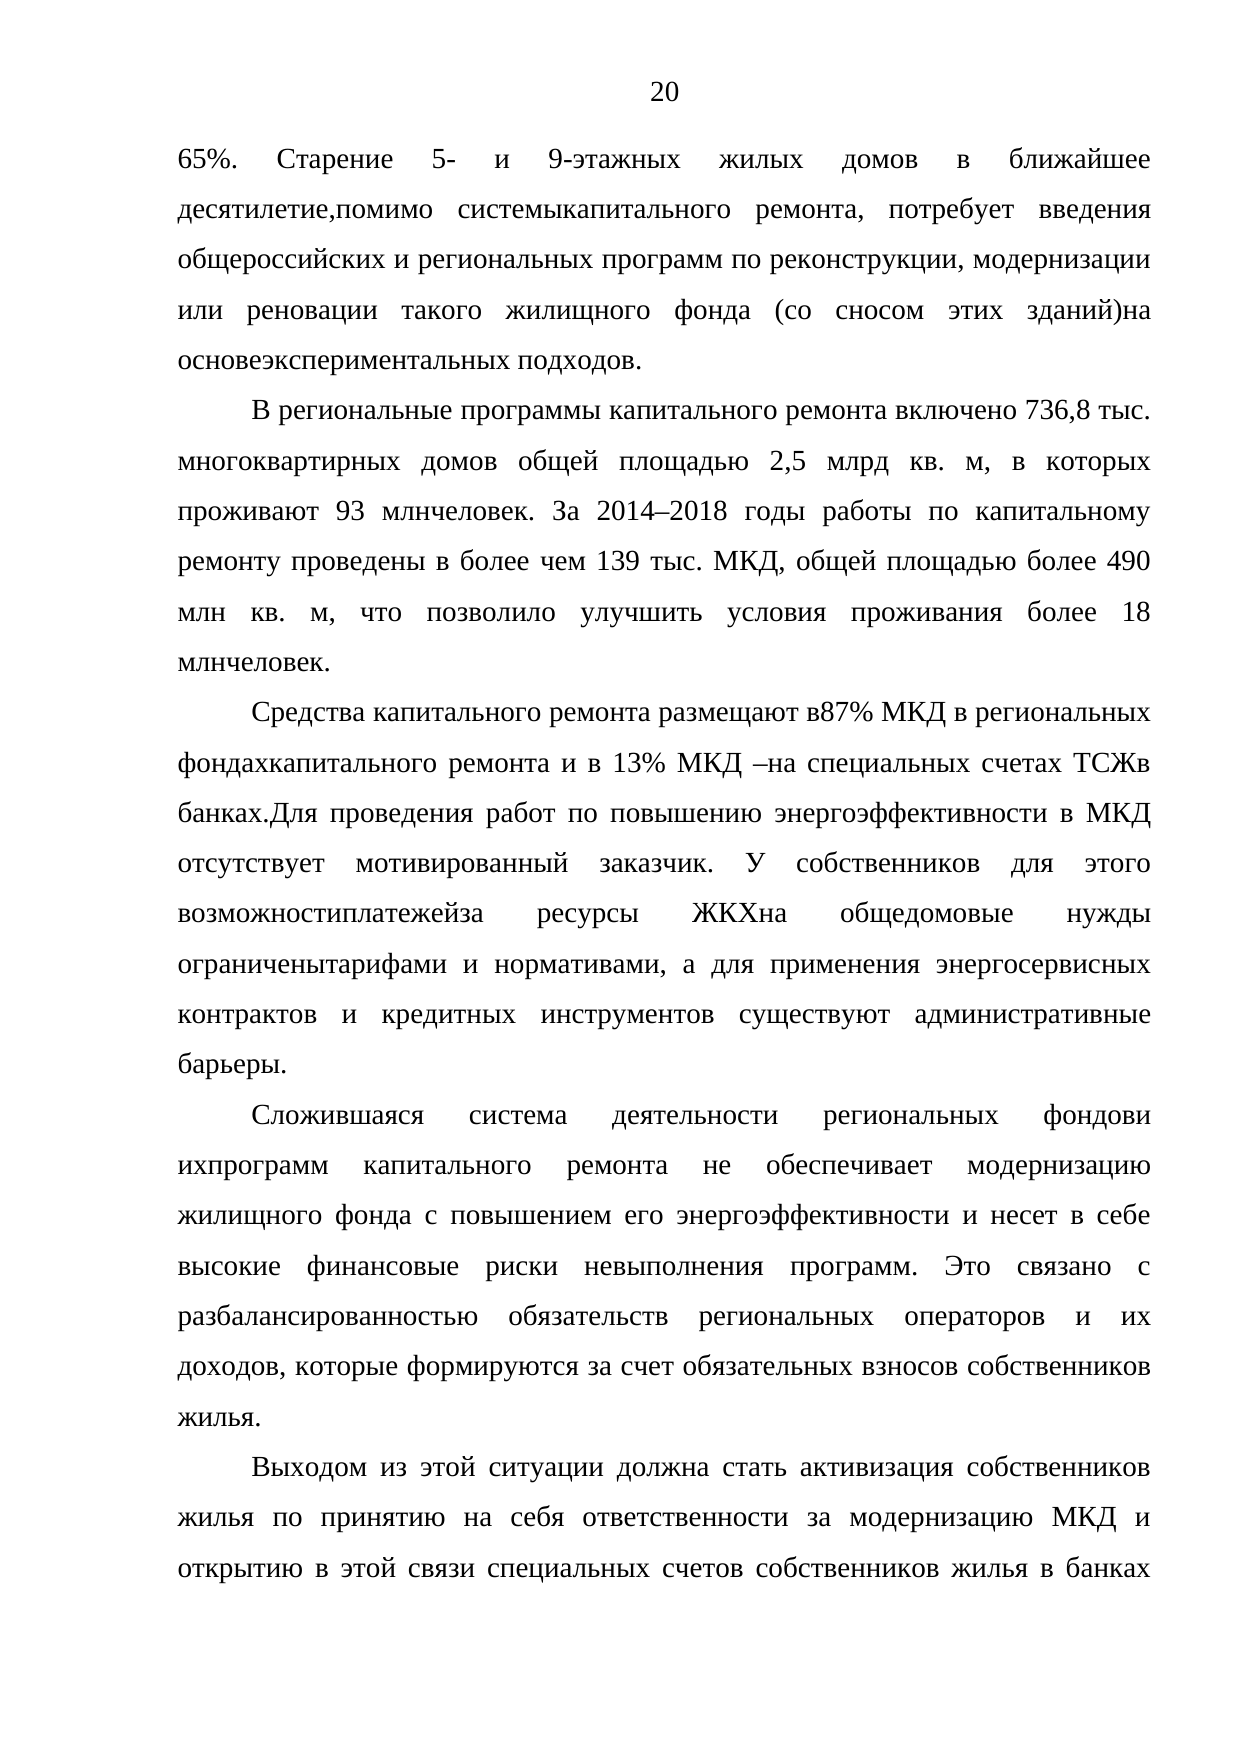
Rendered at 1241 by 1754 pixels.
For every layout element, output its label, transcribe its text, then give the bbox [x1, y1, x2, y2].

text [177, 141, 1152, 376]
text Средства капитального ремонта размещают в87% МКД в региональных фондахкапитального ремонта и в 13% МКД –на специальных счетах ТСЖв банках.Для проведения работ по повышению энергоэффективности в МКД отсутствует мотивированный заказчик. У собственников для этого возможностиплатежейза ресурсы ЖКХна общедомовые нужды ограниченытарифами и нормативами, а для применения энергосервисных контрактов и кредитных инструментов существуют административные барьеры. [177, 694, 1152, 1080]
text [177, 1449, 1152, 1583]
text Сложившаяся система деятельности региональных фондови ихпрограмм капитального ремонта не обеспечивает модернизацию жилищного фонда с повышением его энергоэффективности и несет в себе высокие финансовые риски невыполнения программ. Это связано с разбалансированностью обязательств региональных операторов и их доходов, которые формируются за счет обязательных взносов собственников жилья. [177, 1097, 1152, 1432]
text В региональные программы капитального ремонта включено 736,8 тыс. многоквартирных домов общей площадью 2,5 млрд кв. м, в которых проживают 93 млнчеловек. За 2014–2018 годы работы по капитальному ремонту проведены в более чем 139 тыс. МКД, общей площадью более 490 млн кв. м, что позволило улучшить условия проживания более 18 млнчеловек. [177, 392, 1152, 678]
